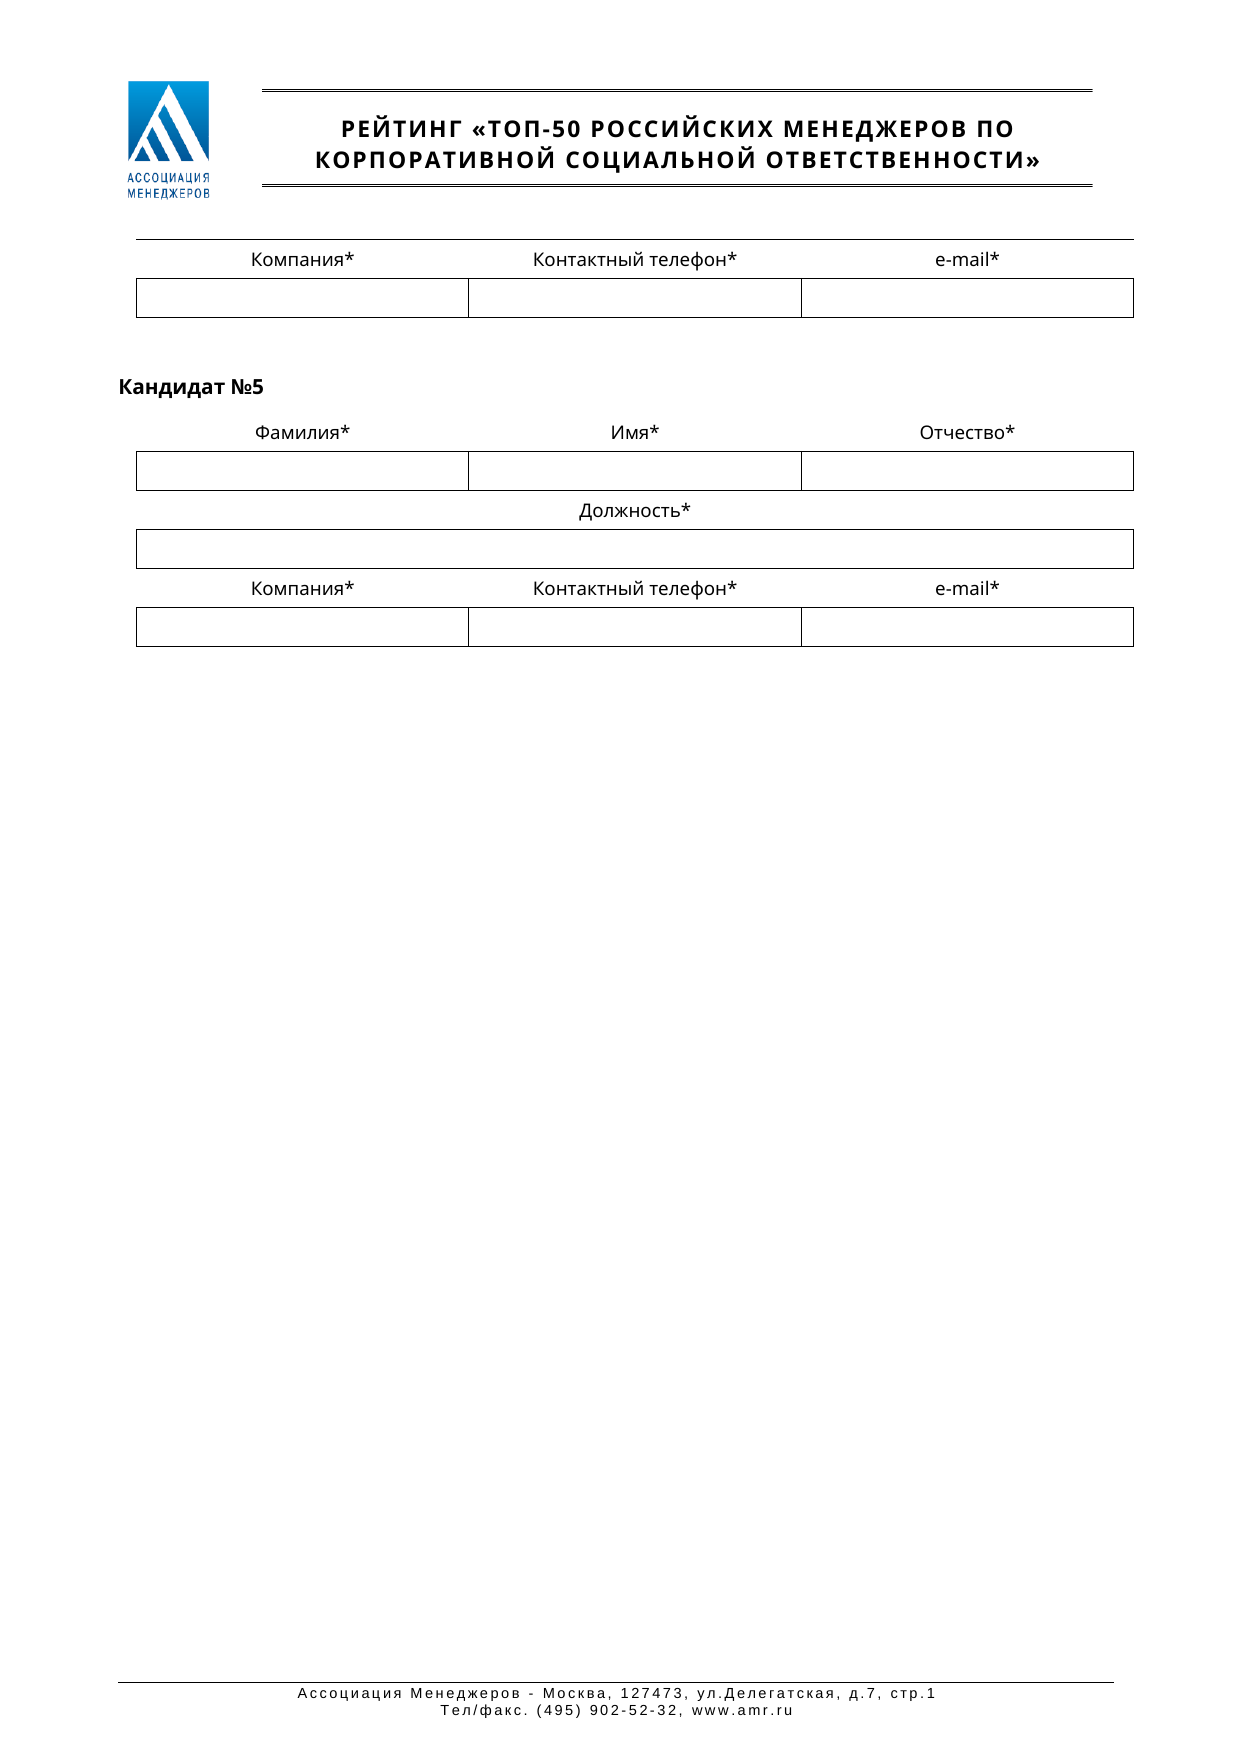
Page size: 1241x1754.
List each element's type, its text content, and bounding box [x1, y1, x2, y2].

table_cell Компания* [136, 240, 469, 278]
table_cell [802, 608, 1133, 646]
table_cell e-mail* [801, 569, 1133, 607]
table_cell [802, 452, 1133, 490]
text Кандидат №5 [118, 372, 1152, 400]
table_cell Должность* [136, 491, 1133, 529]
picture [118, 73, 219, 211]
table_cell e-mail* [801, 240, 1133, 278]
table_cell [137, 279, 468, 317]
table_header Отчество* [801, 413, 1133, 451]
table_cell [137, 452, 468, 490]
table_cell Компания* [136, 569, 469, 607]
table_cell [137, 608, 468, 646]
table_cell [802, 279, 1133, 317]
table_cell [469, 452, 801, 490]
table_cell Контактный телефон* [469, 569, 801, 607]
table_cell [137, 530, 1133, 568]
table_cell [469, 608, 801, 646]
table_header Имя* [469, 413, 801, 451]
table_cell [469, 279, 801, 317]
table_cell Контактный телефон* [469, 240, 801, 278]
table_header Фамилия* [136, 413, 469, 451]
